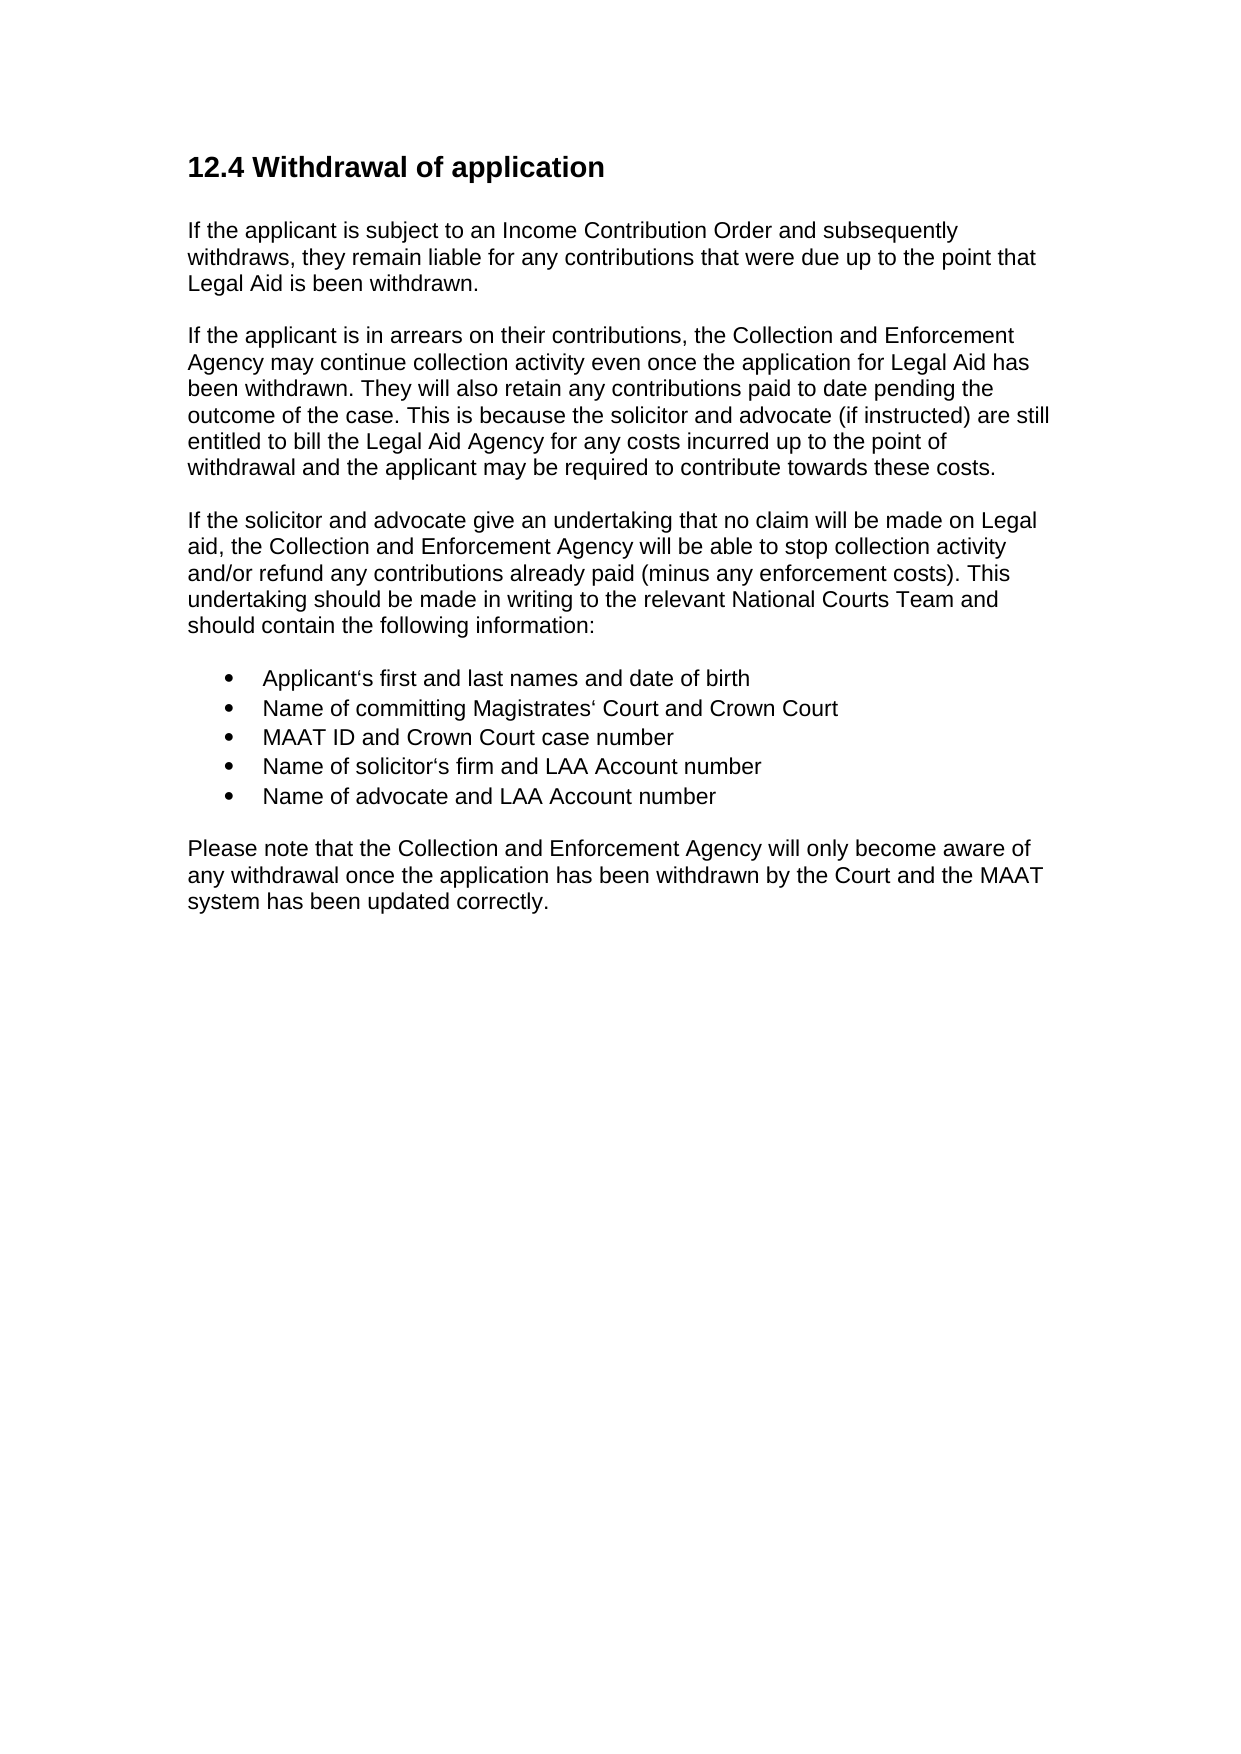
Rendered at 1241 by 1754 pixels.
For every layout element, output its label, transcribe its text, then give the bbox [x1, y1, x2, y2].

text If the solicitor and advocate give an undertaking that no claim will be made on Legal aid, the Collection and Enforcement Agency will be able to stop collection activity and/or refund any contributions already paid (minus any enforcement costs). This undertaking should be made in writing to the relevant National Courts Team and should contain the following information: [187, 507, 1053, 639]
list Name of advocate and LAA Account number [225, 783, 1053, 809]
text Please note that the Collection and Enforcement Agency will only become aware of any withdrawal once the application has been withdrawn by the Court and the MAAT system has been updated correctly. [187, 835, 1053, 914]
list Applicant‘s first and last names and date of birth [225, 665, 1053, 691]
text 12.4 Withdrawal of application [187, 150, 1053, 183]
text If the applicant is subject to an Income Contribution Order and subsequently withdraws, they remain liable for any contributions that were due up to the point that Legal Aid is been withdrawn. [187, 217, 1053, 296]
list Name of committing Magistrates‘ Court and Crown Court [225, 694, 1053, 721]
list MAAT ID and Crown Court case number [225, 724, 1053, 750]
list Name of solicitor‘s firm and LAA Account number [225, 753, 1053, 779]
text If the applicant is in arrears on their contributions, the Collection and Enforcement Agency may continue collection activity even once the application for Legal Aid has been withdrawn. They will also retain any contributions paid to date pending the outcome of the case. This is because the solicitor and advocate (if instructed) are still entitled to bill the Legal Aid Agency for any costs incurred up to the point of withdrawal and the applicant may be required to contribute towards these costs. [187, 322, 1053, 481]
